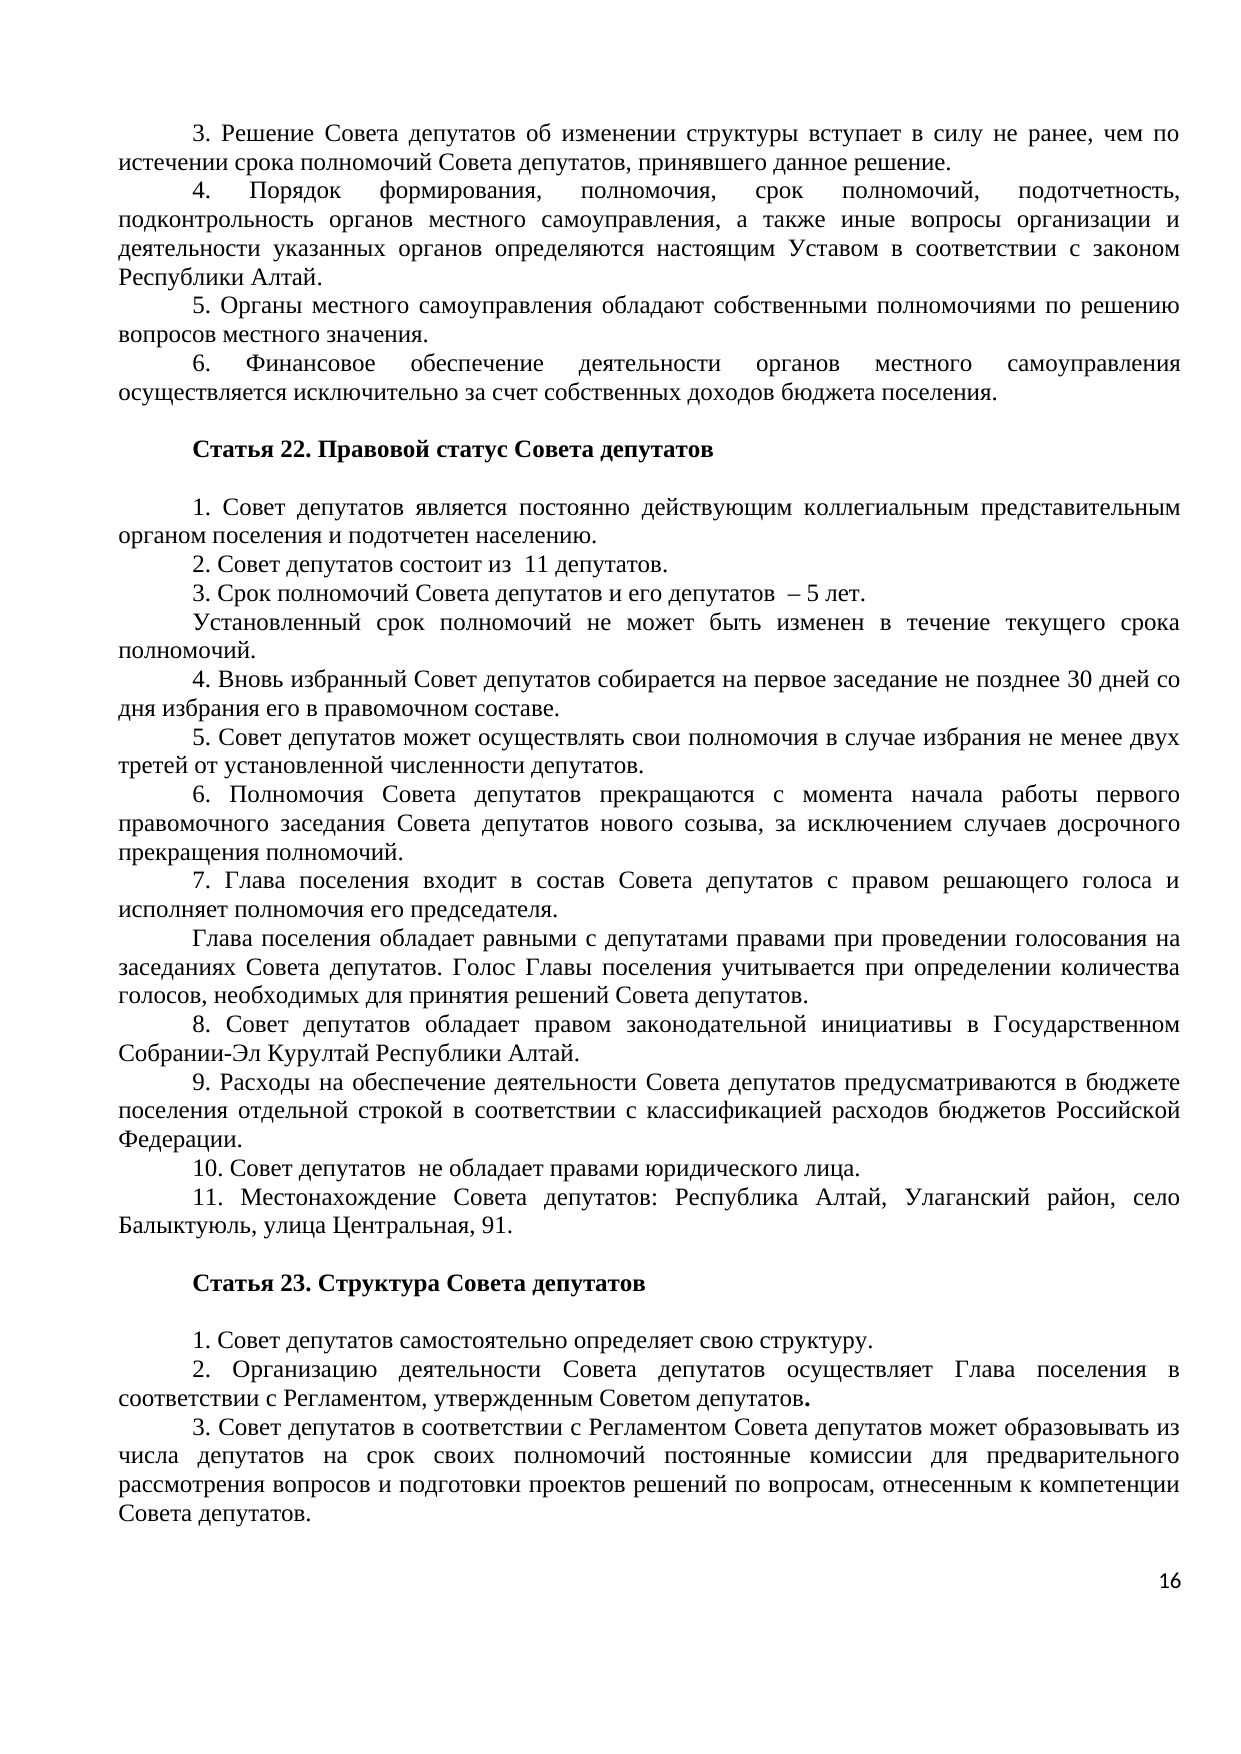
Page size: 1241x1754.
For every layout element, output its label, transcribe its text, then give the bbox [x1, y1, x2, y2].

text 10. Совет депутатов не обладает правами юридического лица. [118, 1153, 1181, 1182]
text 1. Совет депутатов самостоятельно определяет свою структуру. [118, 1326, 1181, 1354]
text 11. Местонахождение Совета депутатов: Республика Алтай, Улаганский район, село Балыктуюль, улица Центральная, 91. [118, 1182, 1181, 1239]
text 9. Расходы на обеспечение деятельности Совета депутатов предусматриваются в бюджете поселения отдельной строкой в соответствии с классификацией расходов бюджетов Российской Федерации. [118, 1067, 1181, 1153]
text Статья 23. Структура Совета депутатов [118, 1268, 1181, 1297]
text 5. Совет депутатов может осуществлять свои полномочия в случае избрания не менее двух третей от установленной численности депутатов. [118, 722, 1181, 779]
text 3. Срок полномочий Совета депутатов и его депутатов – 5 лет. [118, 578, 1181, 607]
text 2. Организацию деятельности Совета депутатов осуществляет Глава поселения в соответствии с Регламентом, утвержденным Советом депутатов. [118, 1354, 1181, 1412]
text Установленный срок полномочий не может быть изменен в течение текущего срока полномочий. [118, 607, 1181, 664]
text Глава поселения обладает равными с депутатами правами при проведении голосования на заседаниях Совета депутатов. Голос Главы поселения учитывается при определении количества голосов, необходимых для принятия решений Совета депутатов. [118, 923, 1181, 1009]
text 4. Порядок формирования, полномочия, срок полномочий, подотчетность, подконтрольность органов местного самоуправления, а также иные вопросы организации и деятельности указанных органов определяются настоящим Уставом в соответствии с законом Республики Алтай. [118, 176, 1181, 291]
text 5. Органы местного самоуправления обладают собственными полномочиями по решению вопросов местного значения. [118, 291, 1181, 348]
text 3. Совет депутатов в соответствии с Регламентом Совета депутатов может образовывать из числа депутатов на срок своих полномочий постоянные комиссии для предварительного рассмотрения вопросов и подготовки проектов решений по вопросам, отнесенным к компетенции Совета депутатов. [118, 1412, 1181, 1527]
text Статья 22. Правовой статус Совета депутатов [118, 434, 1181, 463]
text 3. Решение Совета депутатов об изменении структуры вступает в силу не ранее, чем по истечении срока полномочий Совета депутатов, принявшего данное решение. [118, 118, 1181, 176]
text 6. Полномочия Совета депутатов прекращаются с момента начала работы первого правомочного заседания Совета депутатов нового созыва, за исключением случаев досрочного прекращения полномочий. [118, 779, 1181, 866]
text 6. Финансовое обеспечение деятельности органов местного самоуправления осуществляется исключительно за счет собственных доходов бюджета поселения. [118, 348, 1181, 406]
text 4. Вновь избранный Совет депутатов собирается на первое заседание не позднее 30 дней со дня избрания его в правомочном составе. [118, 664, 1181, 722]
text 7. Глава поселения входит в состав Совета депутатов с правом решающего голоса и исполняет полномочия его председателя. [118, 866, 1181, 923]
text 2. Совет депутатов состоит из 11 депутатов. [118, 549, 1181, 578]
text 1. Совет депутатов является постоянно действующим коллегиальным представительным органом поселения и подотчетен населению. [118, 492, 1181, 549]
text 8. Совет депутатов обладает правом законодательной инициативы в Государственном Собрании-Эл Курултай Республики Алтай. [118, 1009, 1181, 1067]
